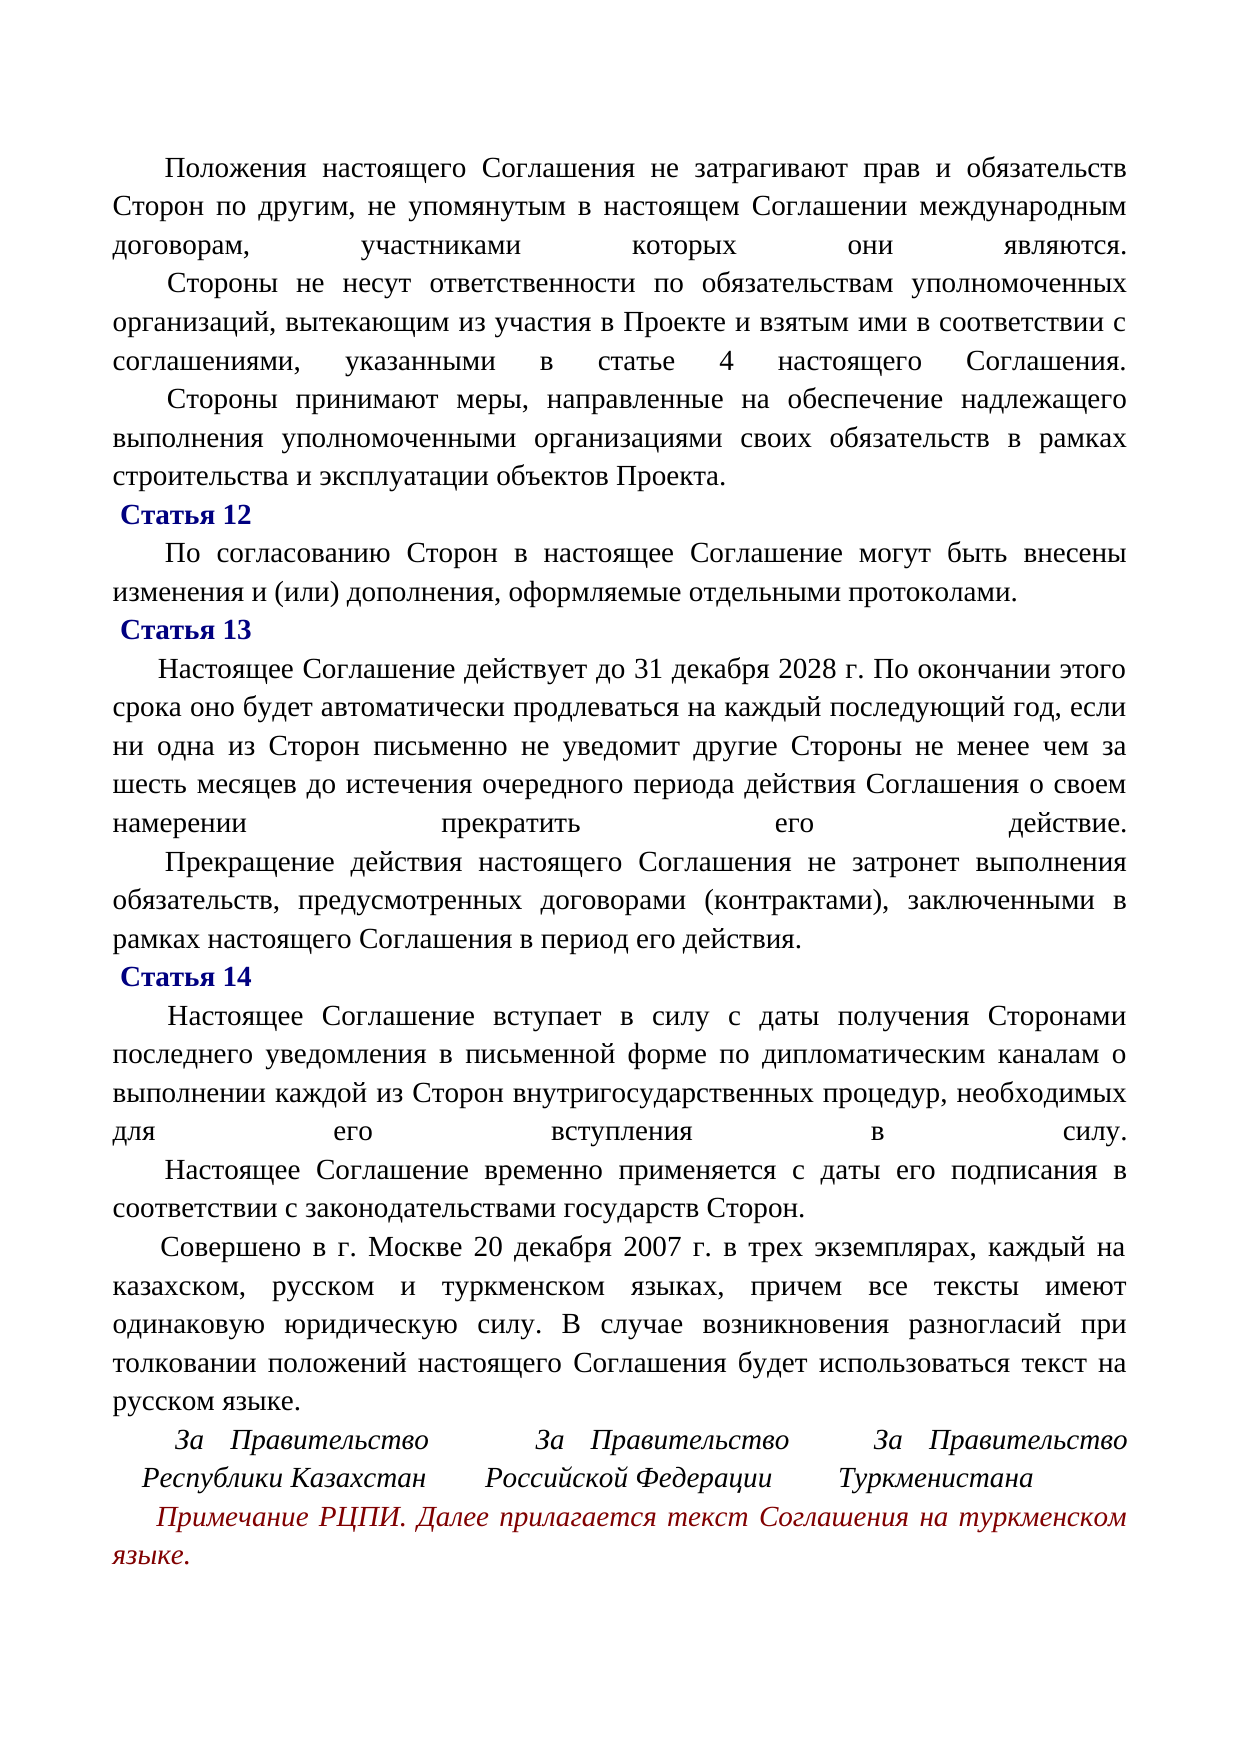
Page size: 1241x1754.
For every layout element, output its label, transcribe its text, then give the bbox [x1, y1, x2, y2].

text Положения настоящего Соглашения не затрагивают прав и обязательств Сторон по другим, не упомянутым в настоящем Соглашении международным договорам, участниками которых они являются. Стороны не несут ответственности по обязательствам уполномоченных организаций, вытекающим из участия в Проекте и взятым ими в соответствии с соглашениями, указанными в статье 4 настоящего Соглашения. Стороны принимают меры, направленные на обеспечение надлежащего выполнения уполномоченными организациями своих обязательств в рамках строительства и эксплуатации объектов Проекта. [112, 150, 1128, 492]
text За Правительство За Правительство За Правительство Республики Казахстан Российской Федерации Туркменистана [112, 1422, 1128, 1494]
text По согласованию Сторон в настоящее Соглашение могут быть внесены изменения и (или) дополнения, оформляемые отдельными протоколами. [112, 535, 1128, 607]
text Примечание РЦПИ. Далее прилагается текст Соглашения на туркменском языке. [112, 1499, 1128, 1571]
text Настоящее Соглашение действует до 31 декабря 2028 г. По окончании этого срока оно будет автоматически продлеваться на каждый последующий год, если ни одна из Сторон письменно не уведомит другие Стороны не менее чем за шесть месяцев до истечения очередного периода действия Соглашения о своем намерении прекратить его действие. Прекращение действия настоящего Соглашения не затронет выполнения обязательств, предусмотренных договорами (контрактами), заключенными в рамках настоящего Соглашения в период его действия. [112, 651, 1128, 954]
text Статья 13 [112, 612, 1128, 646]
text Статья 12 [112, 497, 1128, 530]
text Совершено в г. Москве 20 декабря 2007 г. в трех экземплярах, каждый на казахском, русском и туркменском языках, причем все тексты имеют одинаковую юридическую силу. В случае возникновения разногласий при толковании положений настоящего Соглашения будет использоваться текст на русском языке. [112, 1229, 1128, 1417]
text Настоящее Соглашение вступает в силу с даты получения Сторонами последнего уведомления в письменной форме по дипломатическим каналам о выполнении каждой из Сторон внутригосударственных процедур, необходимых для его вступления в силу. Настоящее Соглашение временно применяется с даты его подписания в соответствии с законодательствами государств Сторон. [112, 998, 1128, 1224]
text Статья 14 [112, 959, 1128, 993]
